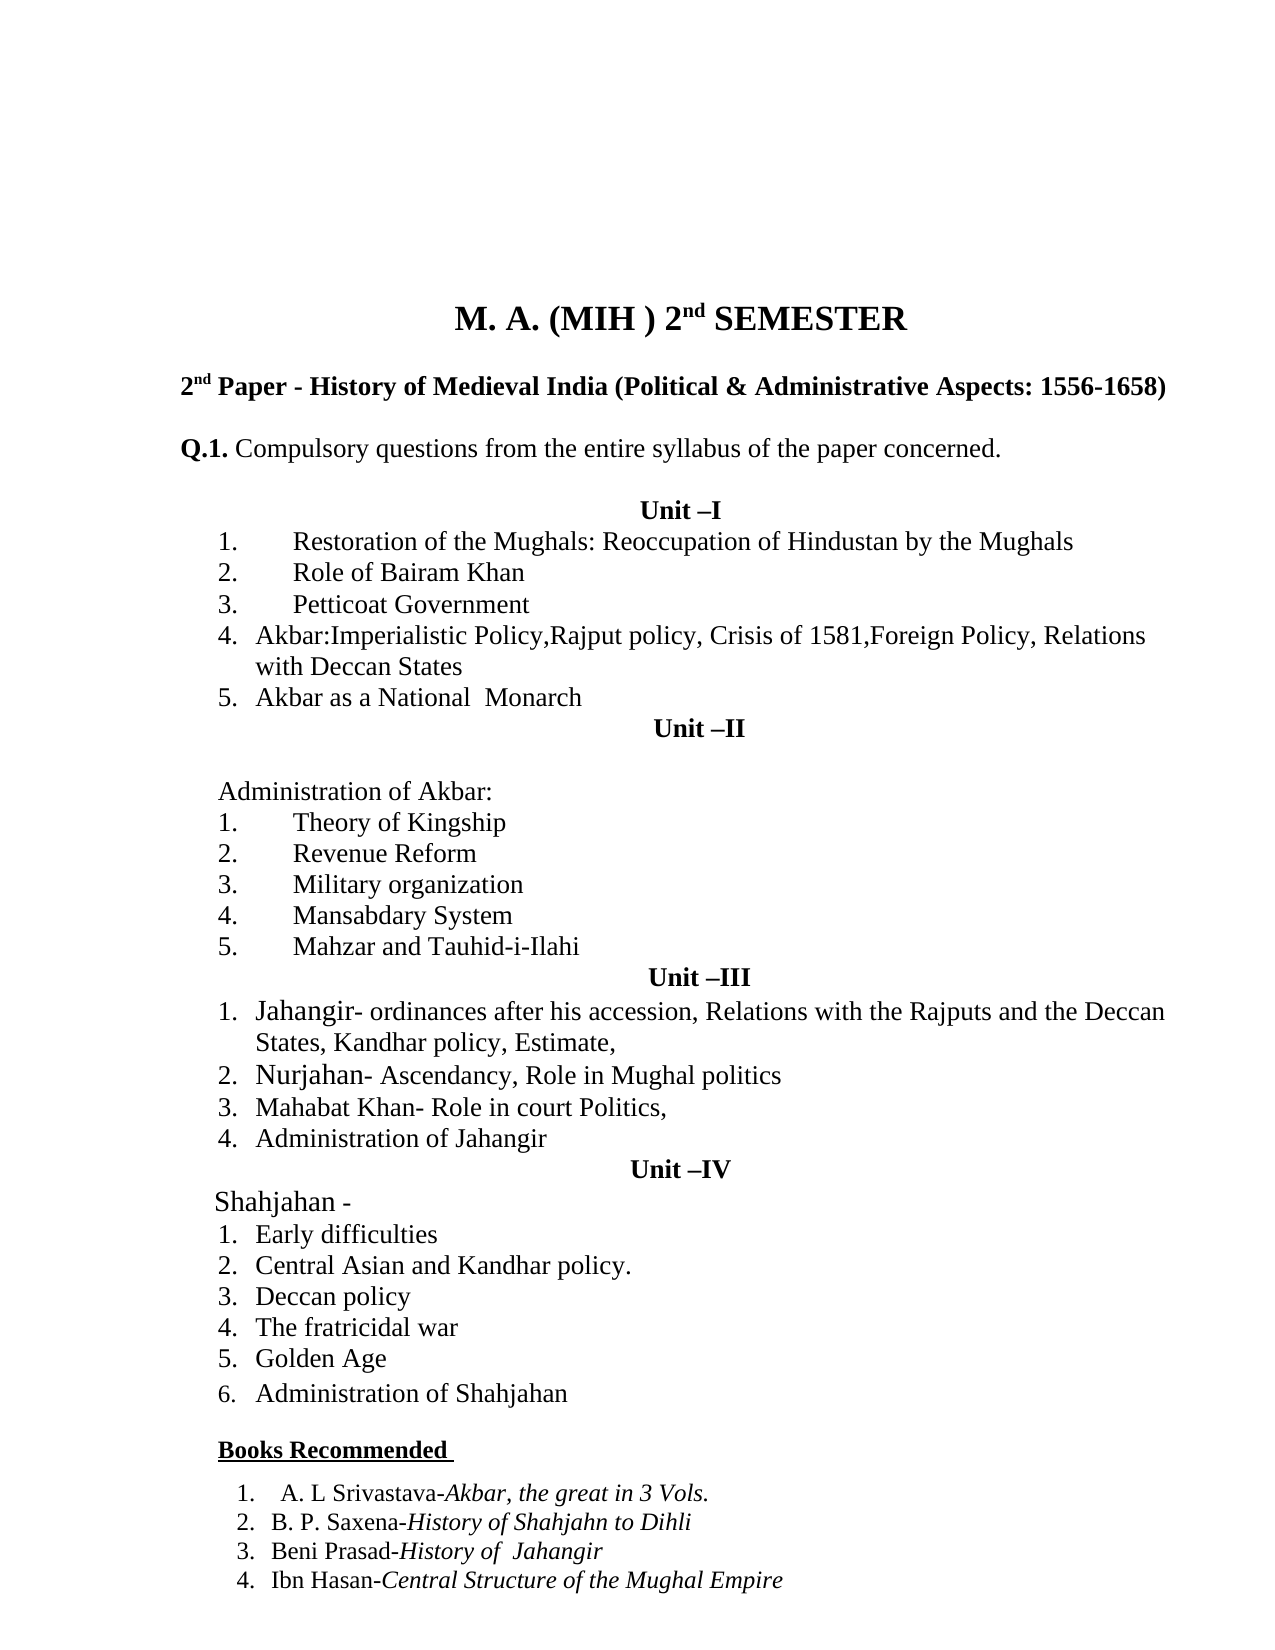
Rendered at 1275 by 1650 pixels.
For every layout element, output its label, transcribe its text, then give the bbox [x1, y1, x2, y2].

list Central Asian and Kandhar policy. [218, 1249, 1181, 1280]
list Petticoat Government [218, 588, 1181, 619]
text Unit –IV [180, 1153, 1181, 1184]
list A. L Srivastava-Akbar, the great in 3 Vols. [236, 1478, 1181, 1507]
list Military organization [218, 868, 1181, 899]
list Mahabat Khan- Role in court Politics, [218, 1091, 1181, 1122]
list B. P. Saxena-History of Shahjahn to Dihli [236, 1507, 1209, 1536]
text Q.1. Compulsory questions from the entire syllabus of the paper concerned. [180, 432, 1181, 463]
list Golden Age [218, 1342, 1181, 1373]
text Unit –II [218, 712, 1181, 743]
list Administration of Shahjahan [218, 1373, 1181, 1410]
list Role of Bairam Khan [218, 557, 1181, 588]
list Akbar as a National Monarch [218, 681, 1181, 712]
text Unit –III [218, 961, 1181, 993]
list Beni Prasad-History of Jahangir [236, 1536, 1209, 1565]
list Administration of Jahangir [218, 1122, 1181, 1153]
list Mahzar and Tauhid-i-Ilahi [218, 930, 1181, 961]
text Books Recommended [218, 1435, 1181, 1464]
text Administration of Akbar: [218, 774, 1181, 806]
text Unit –I [180, 494, 1181, 525]
list Jahangir- ordinances after his accession, Relations with the Rajputs and the Deccan States, Kandhar policy, Estimate, [218, 993, 1181, 1057]
text 2nd Paper - History of Medieval India (Political & Administrative Aspects: 1556-1658) [180, 370, 1181, 401]
list Akbar:Imperialistic Policy,Rajput policy, Crisis of 1581,Foreign Policy, Relations with Deccan States [218, 619, 1181, 681]
list Nurjahan- Ascendancy, Role in Mughal politics [218, 1057, 1181, 1091]
text M. A. (MIH ) 2nd SEMESTER [180, 298, 1181, 338]
list policy [218, 1280, 1181, 1311]
list Early difficulties [218, 1218, 1181, 1249]
list Theory of Kingship [218, 806, 1181, 837]
list Revenue Reform [218, 837, 1181, 868]
text Shahjahan - [180, 1184, 1181, 1218]
list Ibn Hasan-Central Structure of the Mughal Empire [236, 1565, 1209, 1593]
list The fratricidal war [218, 1311, 1181, 1342]
list Restoration of the Mughals: Reoccupation of Hindustan by the Mughals [218, 525, 1181, 557]
list Mansabdary System [218, 899, 1181, 930]
